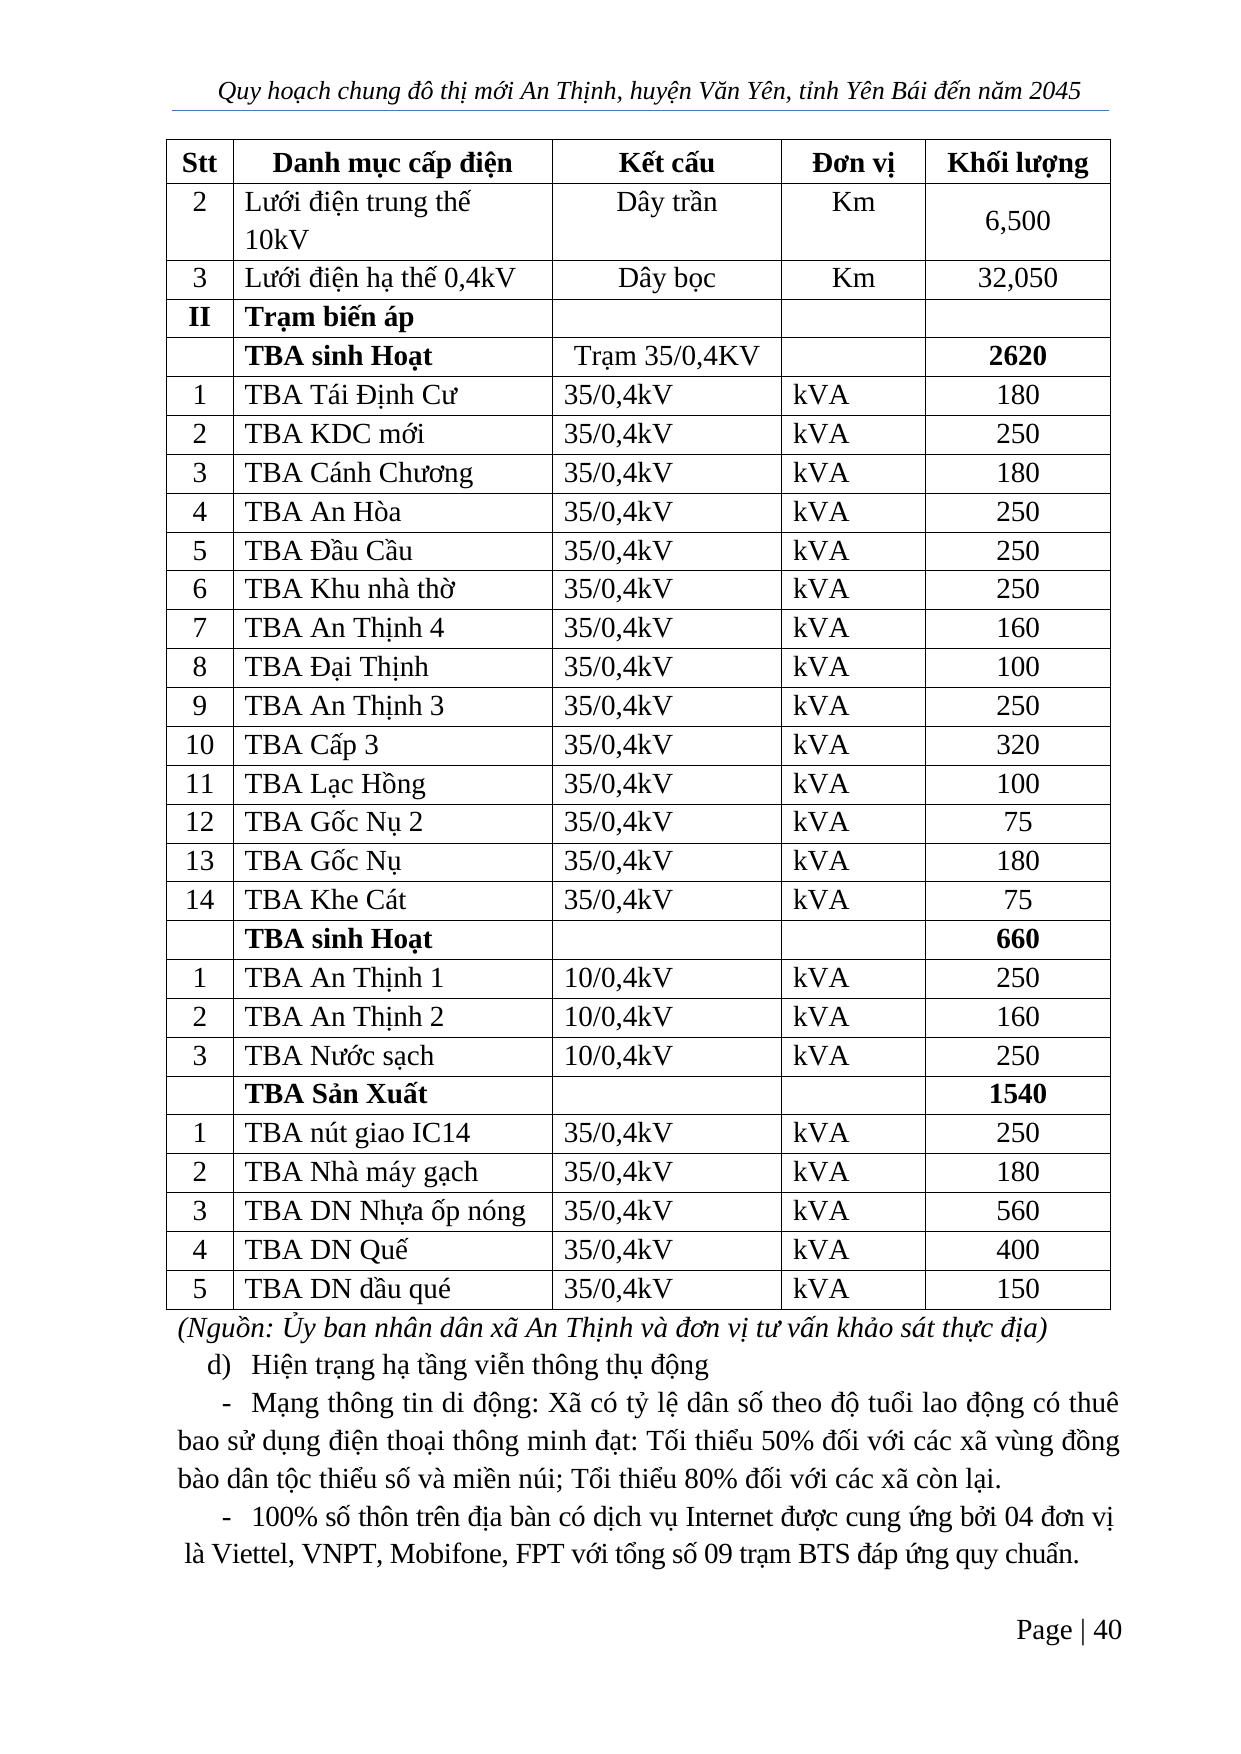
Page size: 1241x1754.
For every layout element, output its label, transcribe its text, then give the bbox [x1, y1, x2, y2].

table_cell 6,500 [926, 184, 1110, 259]
table_cell kVA [782, 999, 925, 1037]
table_cell kVA [782, 766, 925, 803]
table_cell TBA Tái Định Cư [234, 377, 552, 415]
table_cell kVA [782, 533, 925, 570]
table_cell TBA Lạc Hồng [234, 766, 552, 803]
table_cell kVA [782, 727, 925, 765]
table_cell kVA [782, 805, 925, 842]
text (Nguồn: Ủy ban nhân dân xã An Thịnh và đơn vị tư vấn khảo sát thực địa) [177, 1310, 1122, 1343]
table_cell 400 [926, 1232, 1110, 1270]
table_cell 320 [926, 727, 1110, 765]
table_cell 75 [926, 882, 1110, 920]
table_cell kVA [782, 1232, 925, 1270]
table_cell 250 [926, 1115, 1110, 1153]
table_cell 660 [926, 921, 1110, 959]
table_cell 10/0,4kV [553, 999, 781, 1037]
table_cell 35/0,4kV [553, 1271, 781, 1309]
table_cell 35/0,4kV [553, 1193, 781, 1231]
table_cell 1 [167, 377, 233, 415]
table_cell 14 [167, 882, 233, 920]
table_cell 7 [167, 610, 233, 648]
table_cell 250 [926, 571, 1110, 609]
table_cell TBA Đầu Cầu [234, 533, 552, 570]
table_cell [782, 921, 925, 959]
table_cell TBA Cánh Chương [234, 455, 552, 493]
table_cell kVA [782, 1115, 925, 1153]
table_cell [782, 300, 925, 337]
table_cell kVA [782, 494, 925, 532]
table_cell 3 [167, 1038, 233, 1076]
table_cell 2620 [926, 338, 1110, 376]
table_cell [167, 1077, 233, 1114]
table_header Khối lượng [926, 140, 1110, 183]
table_cell TBA Cấp 3 [234, 727, 552, 765]
table_cell 35/0,4kV [553, 455, 781, 493]
table_cell 4 [167, 1232, 233, 1270]
table_cell 11 [167, 766, 233, 803]
table_cell [167, 921, 233, 959]
table_cell [926, 300, 1110, 337]
table_cell 4 [167, 494, 233, 532]
table_cell kVA [782, 960, 925, 998]
table_cell kVA [782, 1271, 925, 1309]
table_cell 35/0,4kV [553, 571, 781, 609]
table_cell TBA An Thịnh 2 [234, 999, 552, 1037]
table_cell 10/0,4kV [553, 960, 781, 998]
list 100% số thôn trên địa bàn có dịch vụ Internet được cung ứng bởi 04 đơn vị là Viettel, VNPT, Mobifone, FPT với tổng số 09 trạm BTS đáp ứng quy chuẩn. [177, 1499, 1122, 1570]
table_cell TBA Gốc Nụ 2 [234, 805, 552, 842]
table_cell TBA nút giao IC14 [234, 1115, 552, 1153]
table_cell kVA [782, 1154, 925, 1192]
table_cell [553, 921, 781, 959]
table_cell kVA [782, 610, 925, 648]
table_cell Km [782, 184, 925, 259]
table_cell 160 [926, 610, 1110, 648]
table_header Danh mục cấp điện [234, 140, 552, 183]
table_cell 560 [926, 1193, 1110, 1231]
table_cell II [167, 300, 233, 337]
table_cell 2 [167, 1154, 233, 1192]
table_cell 35/0,4kV [553, 688, 781, 726]
table_cell TBA An Hòa [234, 494, 552, 532]
table_cell [553, 300, 781, 337]
table_cell 35/0,4kV [553, 1154, 781, 1192]
table_cell 160 [926, 999, 1110, 1037]
table_cell 250 [926, 533, 1110, 570]
table_cell Lưới điện trung thế 10kV [234, 184, 552, 259]
list Hiện trạng hạ tầng viễn thông thụ động [177, 1347, 1122, 1381]
table_cell Dây bọc [553, 261, 781, 298]
table_cell 2 [167, 416, 233, 454]
table_cell 180 [926, 377, 1110, 415]
table_cell 100 [926, 766, 1110, 803]
table_cell 250 [926, 416, 1110, 454]
table_cell TBA sinh Hoạt [234, 921, 552, 959]
table_cell TBA Nhà máy gạch [234, 1154, 552, 1192]
table_cell Trạm 35/0,4KV [553, 338, 781, 376]
table_cell TBA Khu nhà thờ [234, 571, 552, 609]
table_cell kVA [782, 649, 925, 687]
list Mạng thông tin di động: Xã có tỷ lệ dân số theo độ tuổi lao động có thuê bao sử dụng điện thoại thông minh đạt: Tối thiểu 50% đối với các xã vùng đồng bào dân tộc thiểu số và miền núi; Tổi thiểu 80% đối với các xã còn lại. [177, 1385, 1122, 1494]
table_cell 13 [167, 844, 233, 881]
table_cell 12 [167, 805, 233, 842]
table_cell TBA Khe Cát [234, 882, 552, 920]
table_cell 3 [167, 261, 233, 298]
table_cell kVA [782, 416, 925, 454]
table_cell kVA [782, 1038, 925, 1076]
table_cell 180 [926, 455, 1110, 493]
table_cell 180 [926, 844, 1110, 881]
table_cell TBA An Thịnh 3 [234, 688, 552, 726]
table_cell Km [782, 261, 925, 298]
table_cell 10/0,4kV [553, 1038, 781, 1076]
table_cell 35/0,4kV [553, 610, 781, 648]
table_cell 180 [926, 1154, 1110, 1192]
table_cell TBA Sản Xuất [234, 1077, 552, 1114]
table_cell kVA [782, 1193, 925, 1231]
table_cell TBA An Thịnh 1 [234, 960, 552, 998]
table_cell 1 [167, 960, 233, 998]
table_header Đơn vị [782, 140, 925, 183]
table_cell 2 [167, 999, 233, 1037]
table_cell Trạm biến áp [234, 300, 552, 337]
table_cell 6 [167, 571, 233, 609]
table_cell 5 [167, 533, 233, 570]
table_header Kết cấu [553, 140, 781, 183]
table_cell [553, 1077, 781, 1114]
table_cell kVA [782, 455, 925, 493]
table_cell 35/0,4kV [553, 727, 781, 765]
table_cell 250 [926, 494, 1110, 532]
table_cell 10 [167, 727, 233, 765]
table_cell 35/0,4kV [553, 416, 781, 454]
table_cell 35/0,4kV [553, 494, 781, 532]
table_cell TBA An Thịnh 4 [234, 610, 552, 648]
table_cell 150 [926, 1271, 1110, 1309]
table_cell 3 [167, 1193, 233, 1231]
table_cell TBA Nước sạch [234, 1038, 552, 1076]
table_cell 35/0,4kV [553, 649, 781, 687]
table_cell TBA Đại Thịnh [234, 649, 552, 687]
table_cell 35/0,4kV [553, 533, 781, 570]
table_cell 250 [926, 688, 1110, 726]
table_cell 5 [167, 1271, 233, 1309]
table_cell [782, 338, 925, 376]
table_cell 32,050 [926, 261, 1110, 298]
table_cell 3 [167, 455, 233, 493]
table_cell [167, 338, 233, 376]
table_cell 100 [926, 649, 1110, 687]
table_cell kVA [782, 688, 925, 726]
table_cell 1 [167, 1115, 233, 1153]
table_cell 8 [167, 649, 233, 687]
table_cell TBA KDC mới [234, 416, 552, 454]
table_cell 1540 [926, 1077, 1110, 1114]
table_cell 35/0,4kV [553, 844, 781, 881]
table_cell 2 [167, 184, 233, 259]
table_cell 9 [167, 688, 233, 726]
table_cell TBA DN dầu qué [234, 1271, 552, 1309]
table_cell 35/0,4kV [553, 377, 781, 415]
table_cell 75 [926, 805, 1110, 842]
table_cell TBA DN Quế [234, 1232, 552, 1270]
table_cell Lưới điện hạ thế 0,4kV [234, 261, 552, 298]
table_header Stt [167, 140, 233, 183]
table_cell [782, 1077, 925, 1114]
table_cell TBA Gốc Nụ [234, 844, 552, 881]
table_cell kVA [782, 571, 925, 609]
table_cell 35/0,4kV [553, 1232, 781, 1270]
table_cell 35/0,4kV [553, 766, 781, 803]
table_cell 250 [926, 960, 1110, 998]
table_cell 35/0,4kV [553, 1115, 781, 1153]
table_cell 35/0,4kV [553, 805, 781, 842]
table_cell kVA [782, 844, 925, 881]
table_cell 35/0,4kV [553, 882, 781, 920]
table_cell kVA [782, 377, 925, 415]
table_cell 250 [926, 1038, 1110, 1076]
table_cell Dây trần [553, 184, 781, 259]
table_cell TBA sinh Hoạt [234, 338, 552, 376]
table_cell kVA [782, 882, 925, 920]
table_cell TBA DN Nhựa ốp nóng [234, 1193, 552, 1231]
